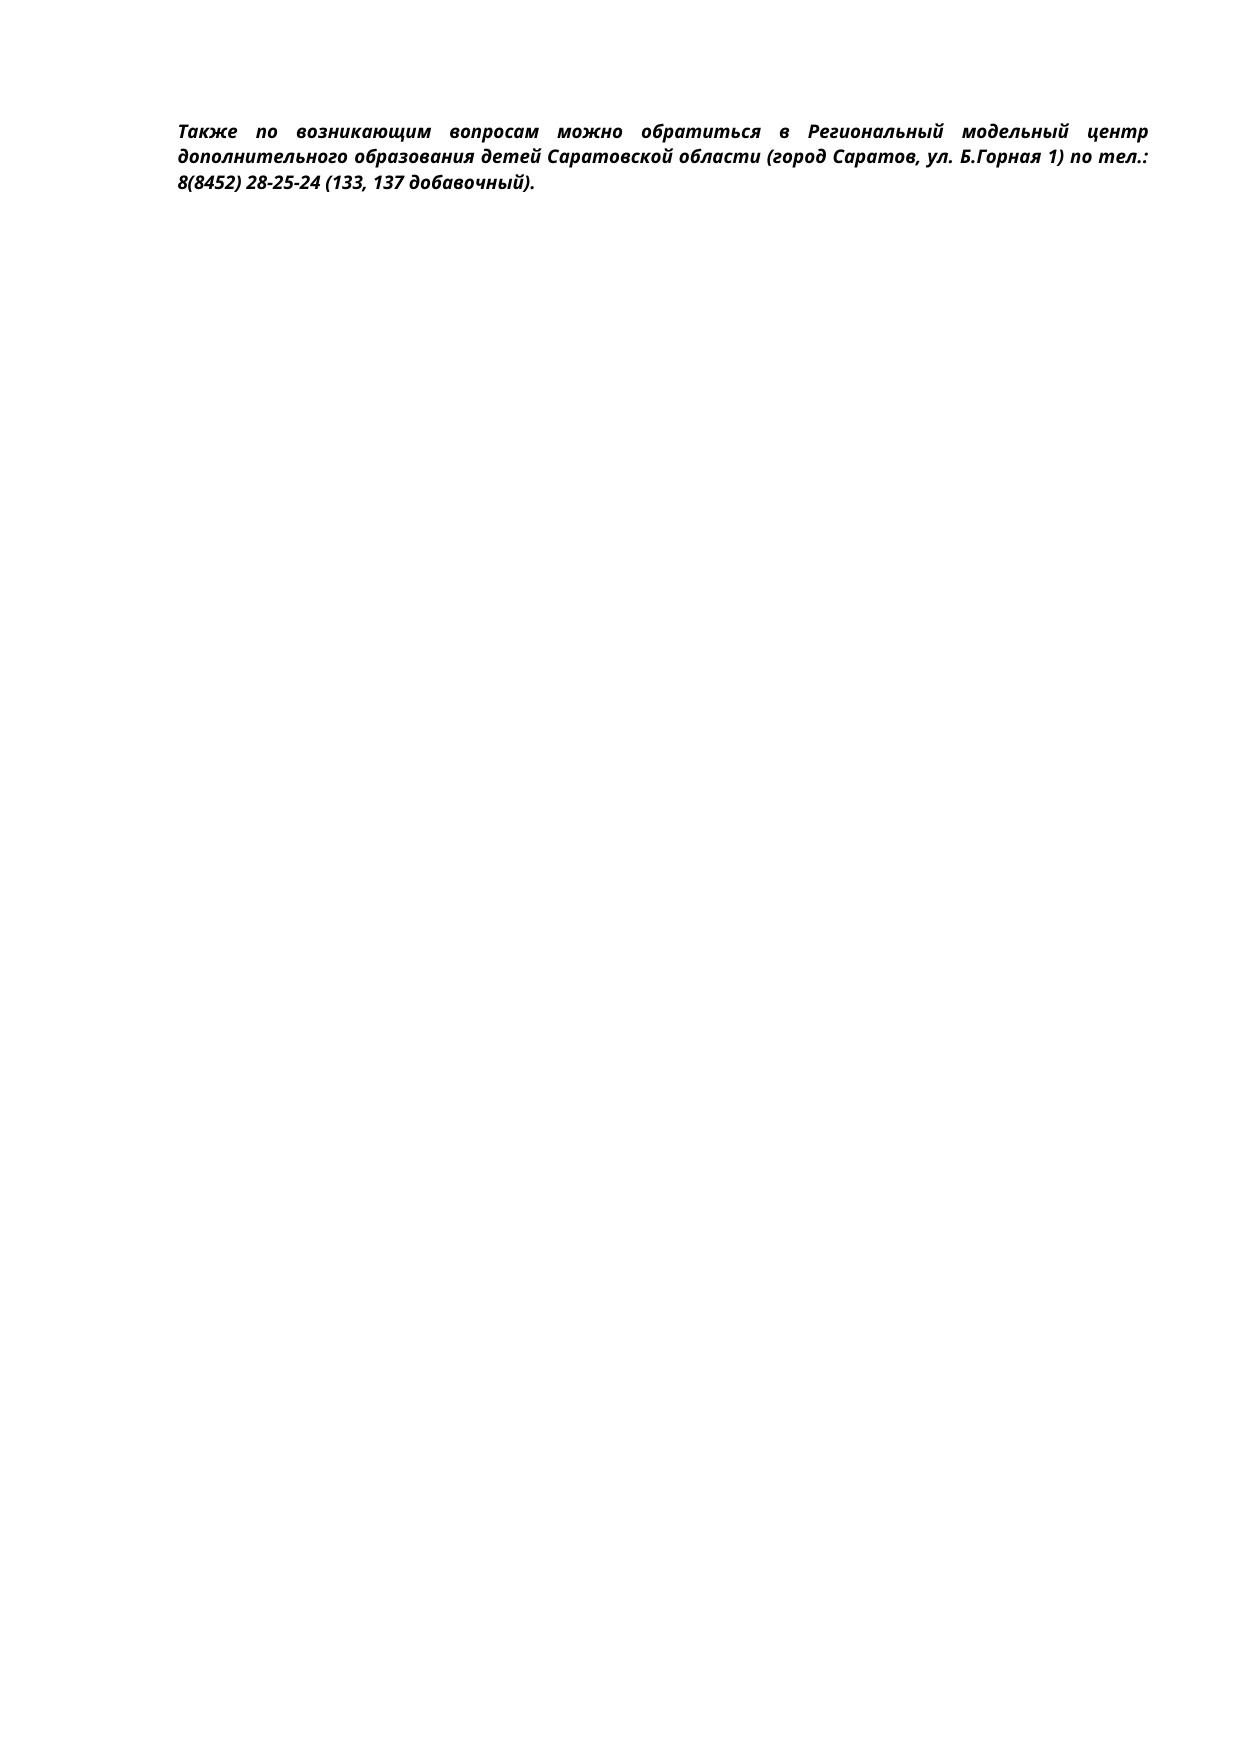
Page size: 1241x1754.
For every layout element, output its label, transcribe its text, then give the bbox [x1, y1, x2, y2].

text Также по возникающим вопросам можно обратиться в Региональный модельный центр дополнительного образования детей Саратовской области (город Саратов, ул. Б.Горная 1) по тел.: 8(8452) 28-25-24 (133, 137 добавочный). [536, 118, 1152, 195]
